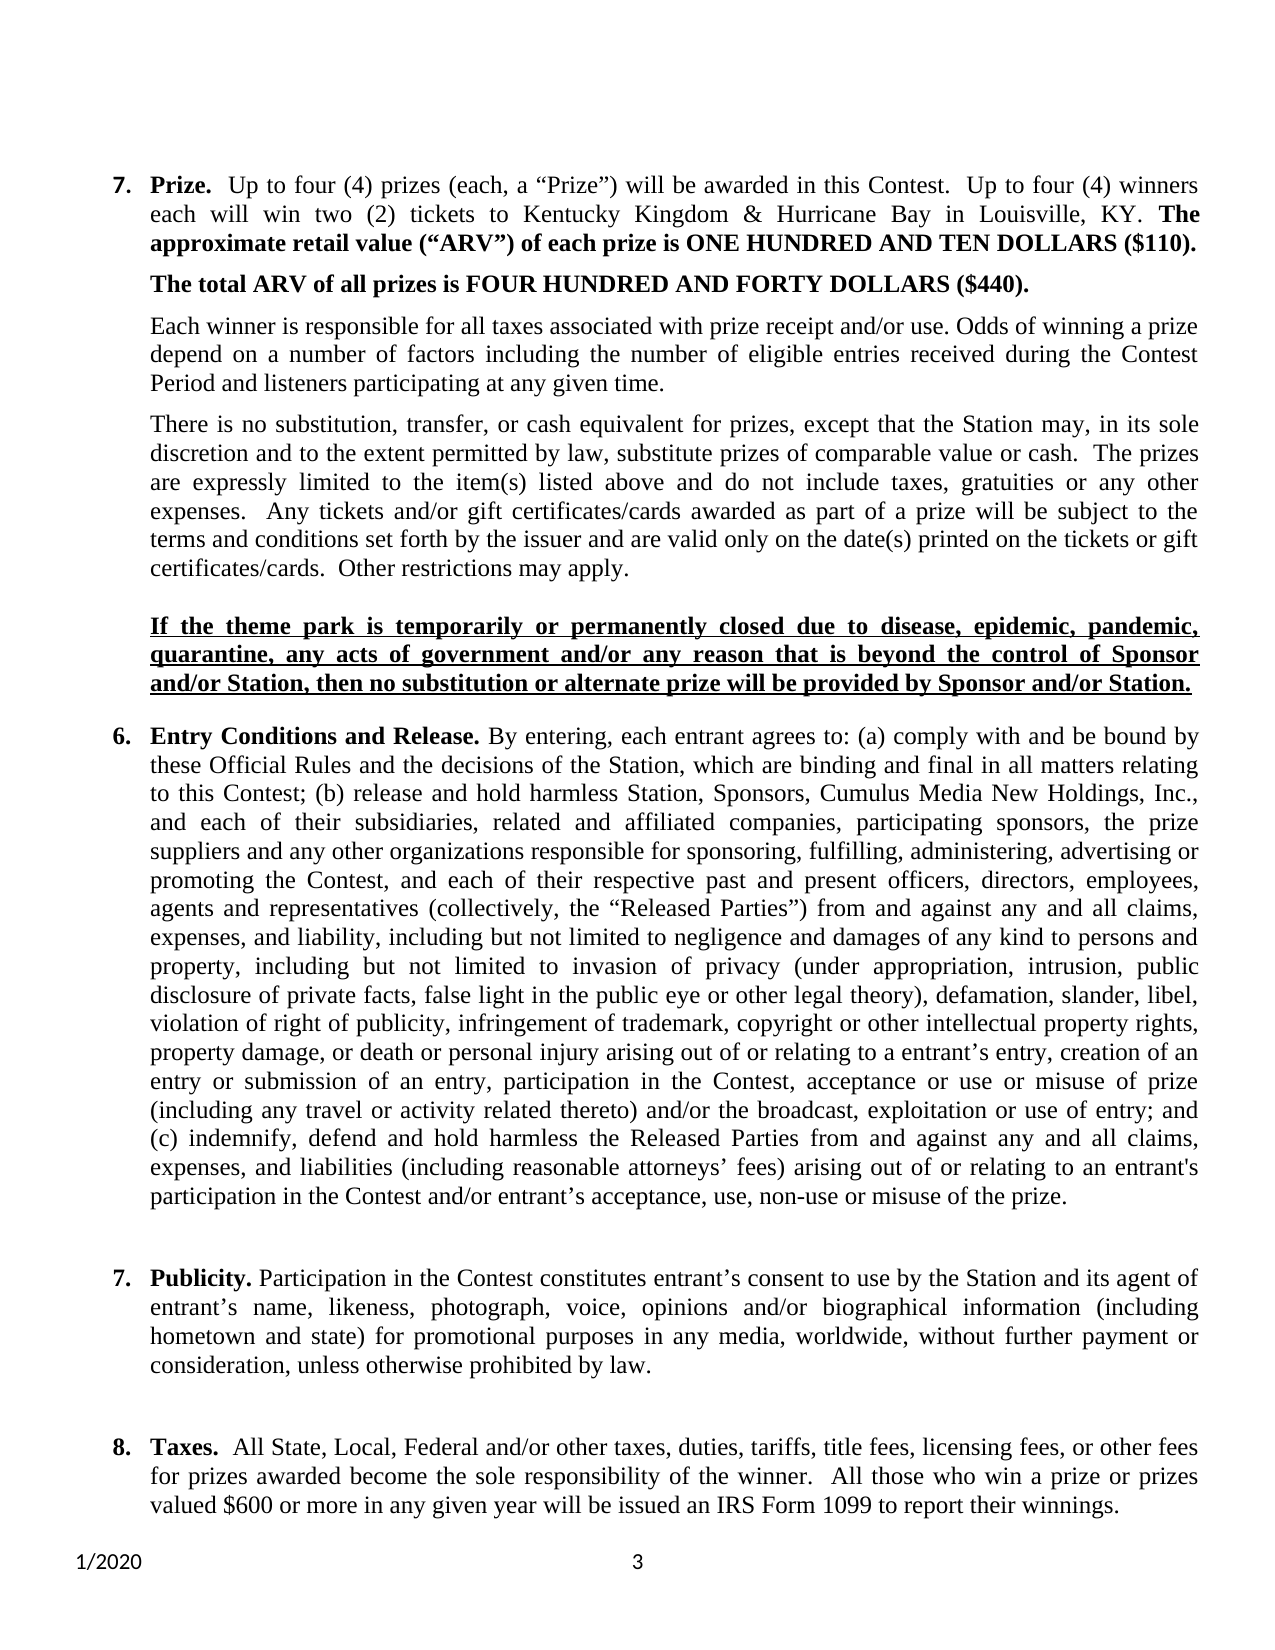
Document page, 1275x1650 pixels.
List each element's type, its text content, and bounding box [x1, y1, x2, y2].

text Each winner is responsible for all taxes associated with prize receipt and/or use. Odds of winning a prize depend on a number of factors including the number of eligible entries received during the Contest Period and listeners participating at any given time. [150, 311, 1200, 397]
list Entry Conditions and Release. By entering, each entrant agrees to: (a) comply with and be bound by these Official Rules and the decisions of the Station, which are binding and final in all matters relating to this Contest; (b) release and hold harmless Station, Sponsors, Cumulus Media New Holdings, Inc., and each of their subsidiaries, related and affiliated companies, participating sponsors, the prize suppliers and any other organizations responsible for sponsoring, fulfilling, administering, advertising or promoting the Contest, and each of their respective past and present officers, directors, employees, agents and representatives (collectively, the “Released Parties”) from and against any and all claims, expenses, and liability, including but not limited to negligence and damages of any kind to persons and property, including but not limited to invasion of privacy (under appropriation, intrusion, public disclosure of private facts, false light in the public eye or other legal theory), defamation, slander, libel, violation of right of publicity, infringement of trademark, copyright or other intellectual property rights, property damage, or death or personal injury arising out of or relating to a entrant’s entry, creation of an entry or submission of an entry, participation in the Contest, acceptance or use or misuse of prize (including any travel or activity related thereto) and/or the broadcast, exploitation or use of entry; and (c) indemnify, defend and hold harmless the Released Parties from and against any and all claims, expenses, and liabilities (including reasonable attorneys’ fees) arising out of or relating to an entrant's participation in the Contest and/or entrant’s acceptance, use, non-use or misuse of the prize. [112, 721, 1200, 1210]
list Taxes. All State, Local, Federal and/or other taxes, duties, tariffs, title fees, licensing fees, or other fees for prizes awarded become the sole responsibility of the winner. All those who win a prize or prizes valued $600 or more in any given year will be issued an IRS Form 1099 to report their winnings. [112, 1432, 1200, 1518]
text If the theme park is temporarily or permanently closed due to disease, epidemic, pandemic, quarantine, any acts of government and/or any reason that is beyond the control of Sponsor and/or Station, then no substitution or alternate prize will be provided by Sponsor and/or Station. [150, 666, 1200, 697]
list Prize. Up to four (4) prizes (each, a “Prize”) will be awarded in this Contest. Up to four (4) winners each will win two (2) tickets to Kentucky Kingdom & Hurricane Bay in Louisville, KY. The approximate retail value (“ARV”) of each prize is ONE HUNDRED AND TEN DOLLARS ($110). [112, 169, 1200, 257]
text There is no substitution, transfer, or cash equivalent for prizes, except that the Station may, in its sole discretion and to the extent permitted by law, substitute prizes of comparable value or cash. The prizes are expressly limited to the item(s) listed above and do not include taxes, gratuities or any other expenses. Any tickets and/or gift certificates/cards awarded as part of a prize will be subject to the terms and conditions set forth by the issuer and are valid only on the date(s) printed on the tickets or gift certificates/cards. Other restrictions may apply. [150, 409, 1200, 582]
text If the theme park is temporarily or permanently closed due to disease, epidemic, pandemic, quarantine, any acts of government and/or any reason that is beyond the control of Sponsor and/or Station, then no substitution or alternate prize will be provided by Sponsor and/or Station. [150, 637, 1200, 664]
list Publicity. Participation in the Contest constitutes entrant’s consent to use by the Station and its agent of entrant’s name, likeness, photograph, voice, opinions and/or biographical information (including hometown and state) for promotional purposes in any media, worldwide, without further payment or consideration, unless otherwise prohibited by law. [112, 1263, 1200, 1378]
text If the theme park is temporarily or permanently closed due to disease, epidemic, pandemic, quarantine, any acts of government and/or any reason that is beyond the control of Sponsor and/or Station, then no substitution or alternate prize will be provided by Sponsor and/or Station. [150, 611, 1200, 636]
text The total ARV of all prizes is FOUR HUNDRED AND FORTY DOLLARS ($440). [75, 269, 1200, 298]
